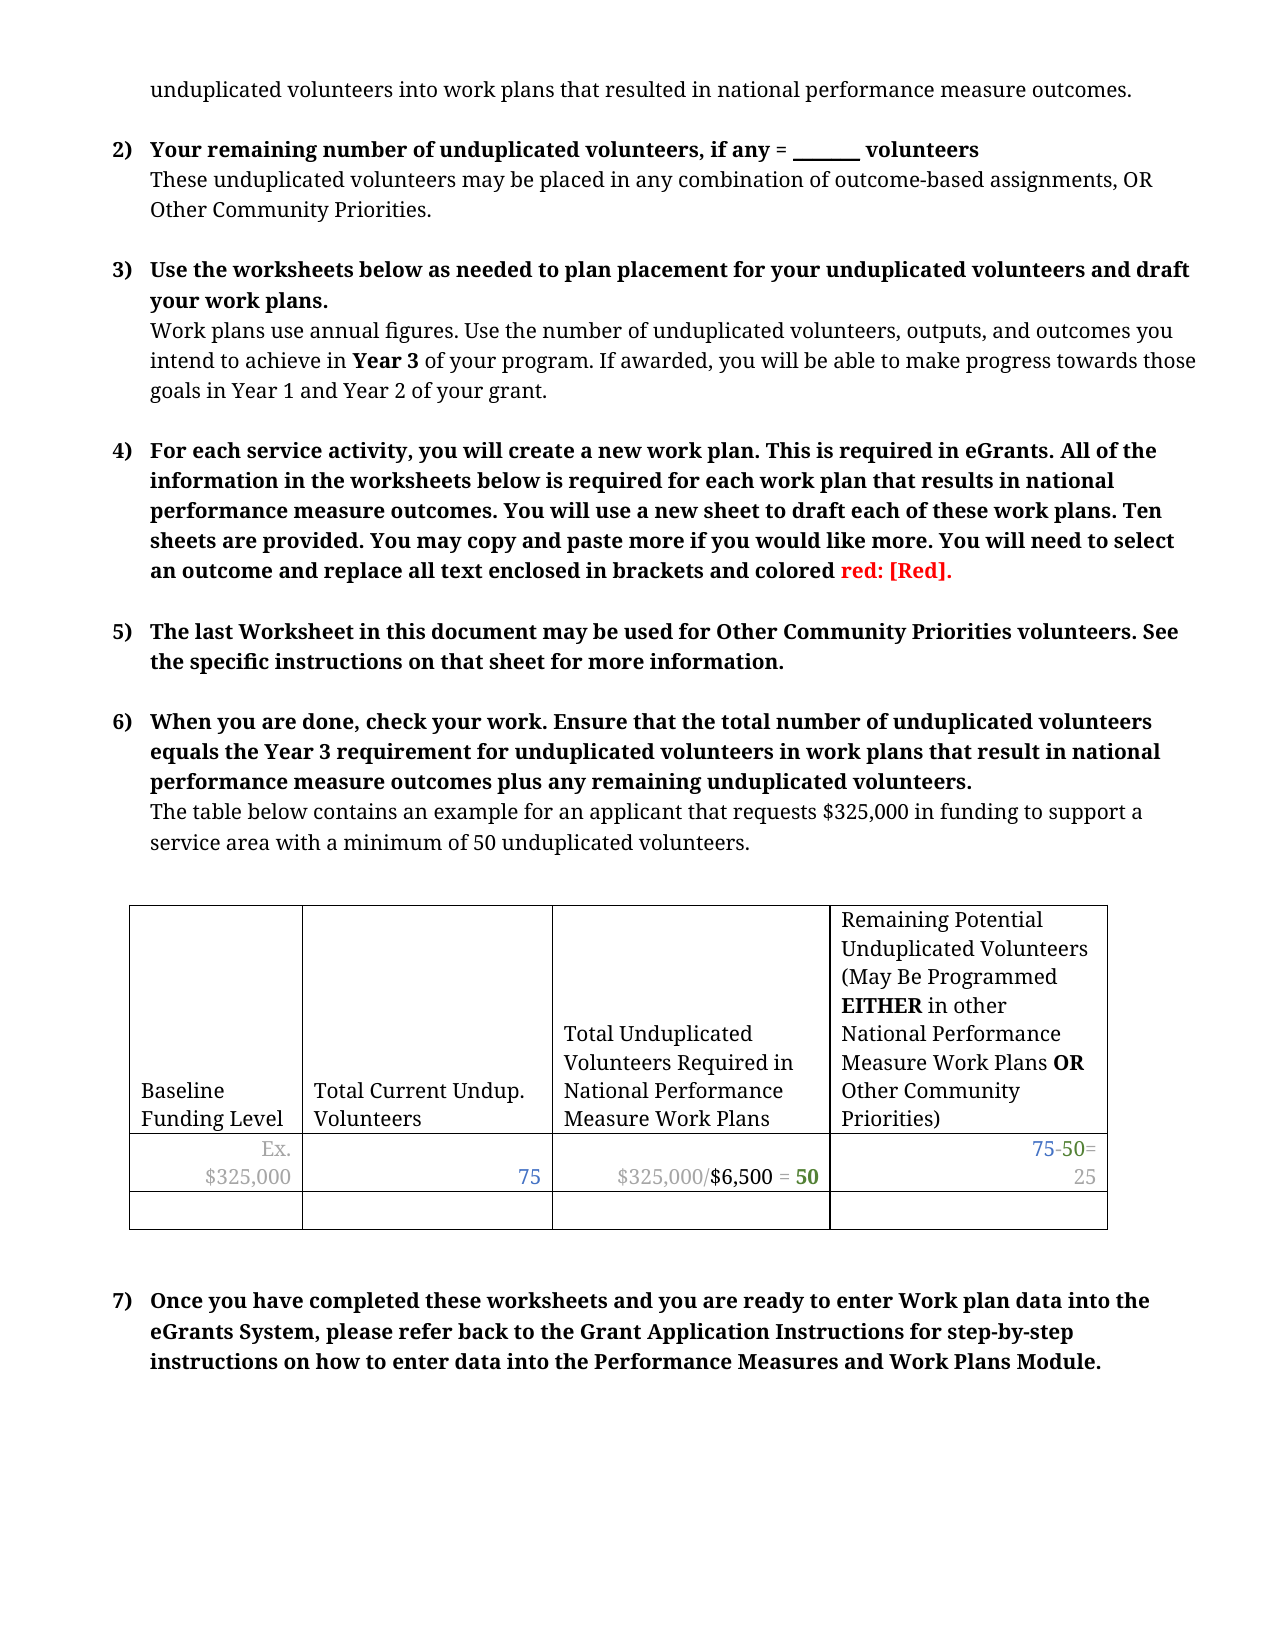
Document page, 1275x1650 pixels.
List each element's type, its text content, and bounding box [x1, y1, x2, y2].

table_cell [130, 1192, 302, 1229]
table_cell 75 [303, 1134, 552, 1191]
table_cell [831, 1192, 1107, 1229]
table_cell 75-50= 25 [831, 1134, 1107, 1191]
list Use the worksheets below as needed to plan placement for your unduplicated volunteers and draft your work plans. Work plans use annual figures. Use the number of unduplicated volunteers, outputs, and outcomes you intend to achieve in Year 3 of your program. If awarded, you will be able to make progress towards those goals in Year 1 and Year 2 of your grant. [112, 256, 1200, 434]
table_cell [303, 1192, 552, 1229]
table_cell [553, 1192, 829, 1229]
list When you are done, check your work. Ensure that the total number of unduplicated volunteers equals the Year 3 requirement for unduplicated volunteers in work plans that result in national performance measure outcomes plus any remaining unduplicated volunteers. The table below contains an example for an applicant that requests $325,000 in funding to support a service area with a minimum of 50 unduplicated volunteers. [112, 707, 1200, 886]
table_cell $325,000/$6,500 = 50 [553, 1134, 829, 1191]
table_header Total Current Undup. Volunteers [303, 906, 552, 1133]
list Once you have completed these worksheets and you are ready to enter Work plan data into the eGrants System, please refer back to the Grant Application Instructions for step-by-step instructions on how to enter data into the Performance Measures and Work Plans Module. [112, 1287, 1200, 1375]
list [112, 75, 1200, 133]
list For each service activity, you will create a new work plan. This is required in eGrants. All of the information in the worksheets below is required for each work plan that results in national performance measure outcomes. You will use a new sheet to draft each of these work plans. Ten sheets are provided. You may copy and paste more if you would like more. You will need to select an outcome and replace all text enclosed in brackets and colored red: [Red]. [112, 436, 1200, 615]
table_cell Ex. $325,000 [130, 1134, 302, 1191]
table_header Remaining Potential Unduplicated Volunteers (May Be Programmed EITHER in other National Performance Measure Work Plans OR Other Community Priorities) [831, 906, 1107, 1133]
table_header Baseline Funding Level [130, 906, 302, 1133]
list Your remaining number of unduplicated volunteers, if any = _______ volunteers These unduplicated volunteers may be placed in any combination of outcome-based assignments, OR Other Community Priorities. [112, 135, 1200, 254]
table_header Total Unduplicated Volunteers Required in National Performance Measure Work Plans [553, 906, 829, 1133]
list The last Worksheet in this document may be used for Other Community Priorities volunteers. See the specific instructions on that sheet for more information. [112, 617, 1200, 706]
